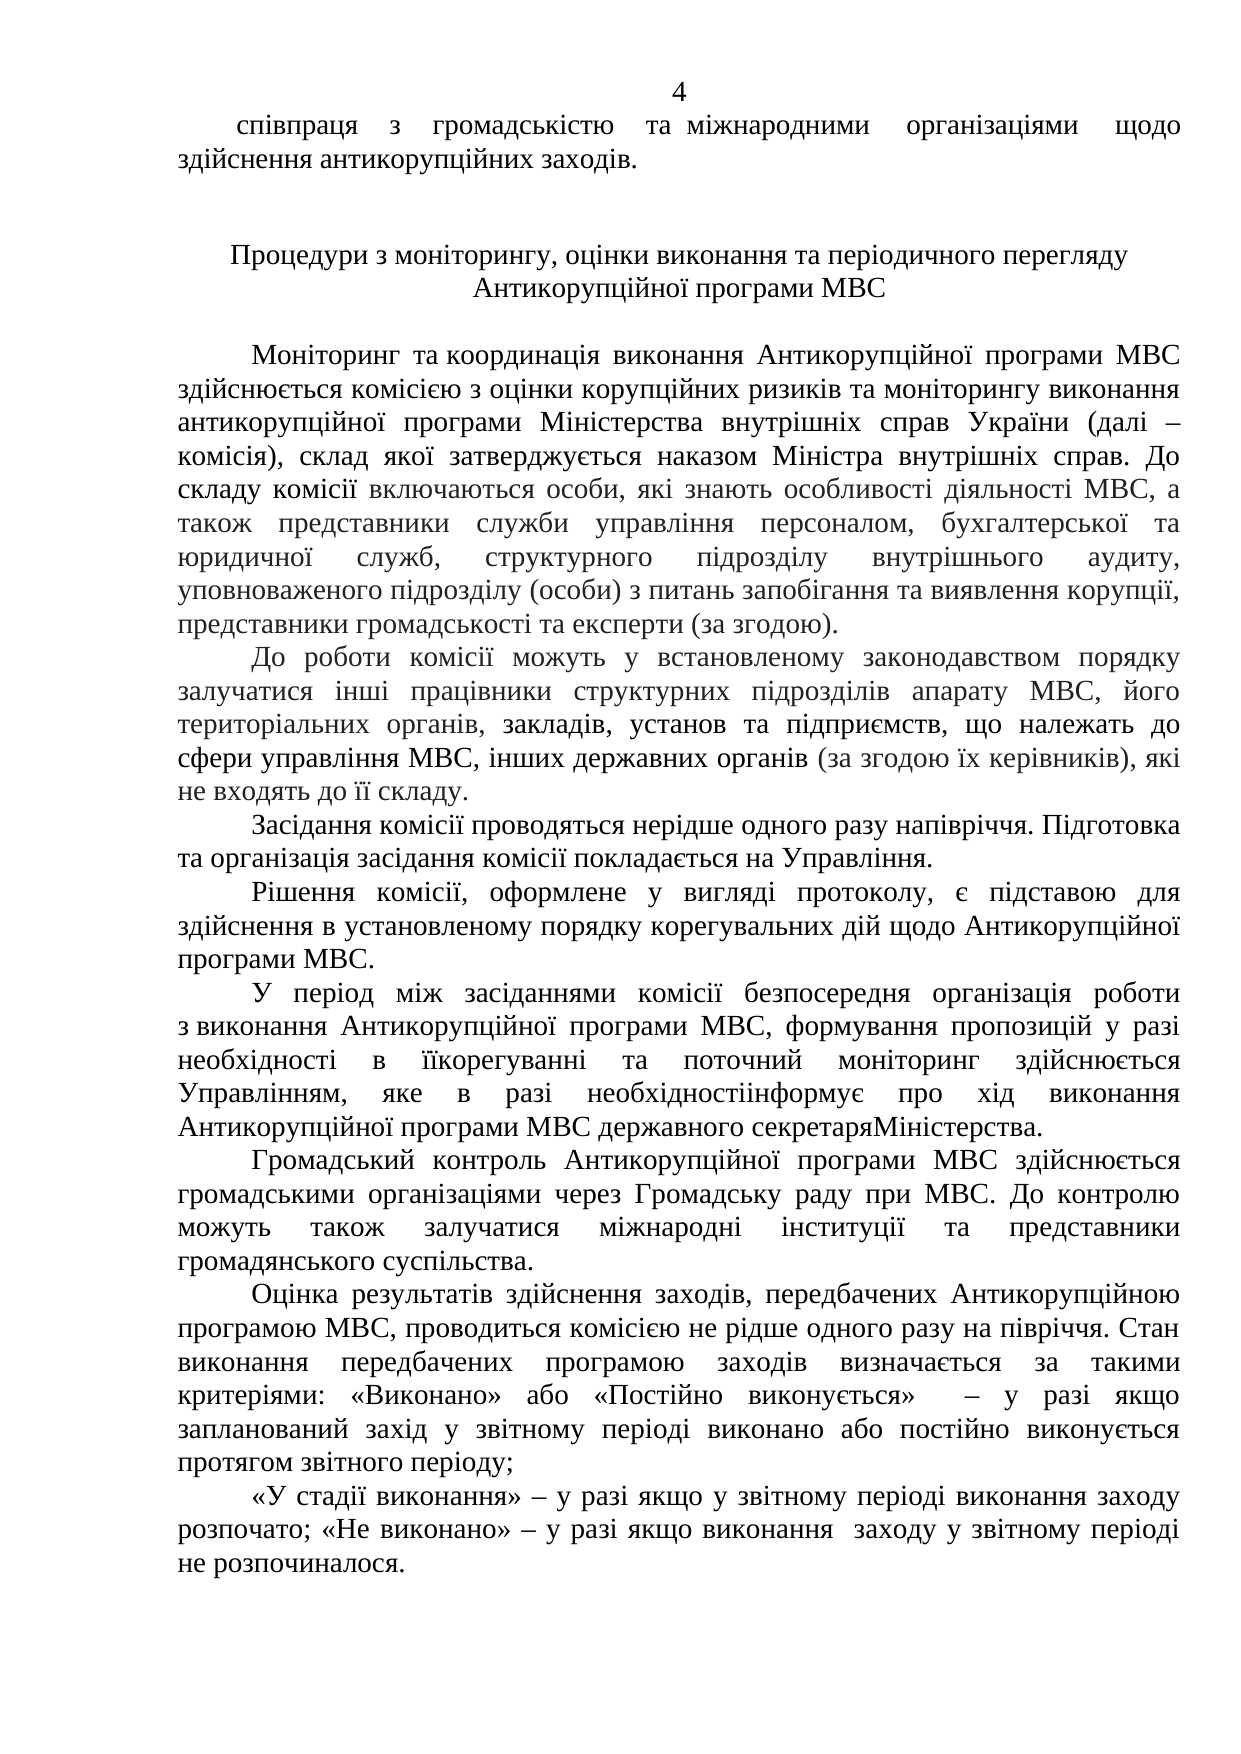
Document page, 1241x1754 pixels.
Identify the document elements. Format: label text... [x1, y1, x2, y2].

text Оцінка результатів здійснення заходів, передбачених Антикорупційною програмою МВС, проводиться комісією не рідше одного разу на півріччя. Стан виконання передбачених програмою заходів визначається за такими критеріями: «Виконано» або «Постійно виконується» – у разі якщо запланований захід у звітному періоді виконано або постійно виконується протягом звітного періоду; [177, 1277, 1181, 1478]
text «У стадії виконання» – у разі якщо у звітному періоді виконання заходу розпочато; «Не виконано» – у разі якщо виконання заходу у звітному періоді не розпочиналося. [177, 1478, 1181, 1578]
text співпраця з громадськістю та міжнародними організаціями щодо здійснення антикорупційних заходів. [177, 107, 1181, 174]
text Громадський контроль Антикорупційної програми МВС здійснюється громадськими організаціями через Громадську раду при МВС. До контролю можуть також залучатися міжнародні інституції та представники громадянського суспільства. [177, 1142, 1181, 1277]
text У період між засіданнями комісії безпосередня організація роботи з виконання Антикорупційної програми МВС, формування пропозицій у разі необхідності в їїкорегуванні та поточний моніторинг здійснюється Управлінням, яке в разі необхідностіінформує про хід виконання Антикорупційної програми МВС державного секретаряМіністерства. [177, 975, 1181, 1142]
text Процедури з моніторингу, оцінки виконання та періодичного перегляду Антикорупційної програми МВС [177, 237, 1181, 304]
text Рішення комісії, оформлене у вигляді протоколу, є підставою для здійснення в установленому порядку корегувальних дій щодо Антикорупційної програми МВС. [177, 874, 1181, 975]
text Моніторинг та координація виконання Антикорупційної програми МВС здійснюється комісією з оцінки корупційних ризиків та моніторингу виконання антикорупційної програми Міністерства внутрішніх справ України (далі – комісія), склад якої затверджується наказом Міністра внутрішніх справ. До складу комісії включаються особи, які знають особливості діяльності МВС, а також представники служби управління персоналом, бухгалтерської та юридичної служб, структурного підрозділу внутрішнього аудиту, уповноваженого підрозділу (особи) з питань запобігання та виявлення корупції, представники громадськості та експерти (за згодою). [177, 337, 1181, 639]
text Засідання комісії проводяться нерідше одного разу напівріччя. Підготовка та організація засідання комісії покладається на Управління. [177, 807, 1181, 874]
text До роботи комісії можуть у встановленому законодавством порядку залучатися інші працівники структурних підрозділів апарату МВС, його територіальних органів, закладів, установ та підприємств, що належать до сфери управління МВС, інших державних органів (за згодою їх керівників), які не входять до її складу. [177, 639, 1181, 807]
